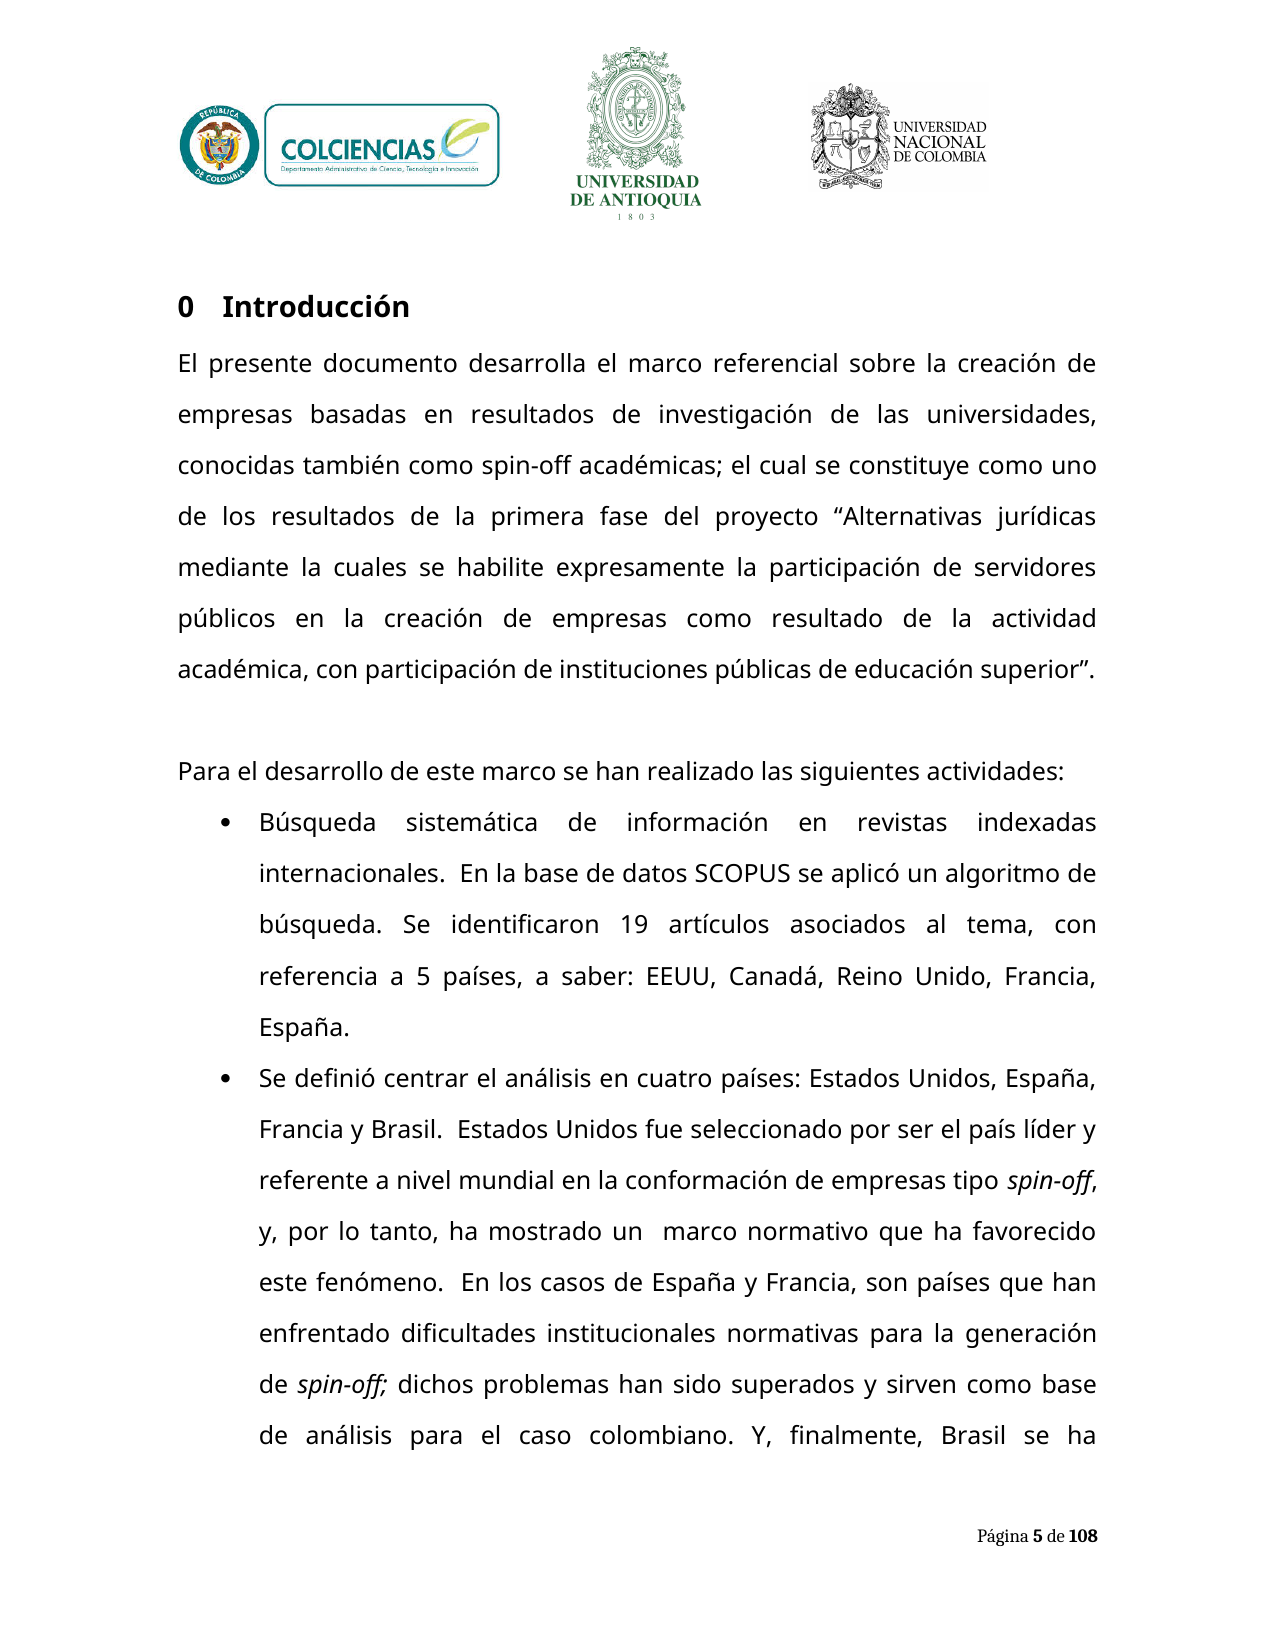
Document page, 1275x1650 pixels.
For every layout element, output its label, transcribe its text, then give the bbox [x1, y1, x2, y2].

text El presente documento desarrolla el marco referencial sobre la creación de empresas basadas en resultados de investigación de las universidades, conocidas también como spin-off académicas; el cual se constituye como uno de los resultados de la primera fase del proyecto “Alternativas jurídicas mediante la cuales se habilite expresamente la participación de servidores públicos en la creación de empresas como resultado de la actividad académica, con participación de instituciones públicas de educación superior”. [177, 346, 1098, 686]
picture [176, 99, 503, 191]
text Para el desarrollo de este marco se han realizado las siguientes actividades: [177, 754, 1098, 788]
list Búsqueda sistemática de información en revistas indexadas internacionales. En la base de datos SCOPUS se aplicó un algoritmo de búsqueda. Se identificaron 19 artículos asociados al tema, con referencia a 5 países, a saber: EEUU, Canadá, Reino Unido, Francia, España. [221, 805, 1098, 1043]
picture [570, 47, 702, 220]
subtitle Introducción [177, 286, 1098, 326]
picture [808, 82, 990, 192]
